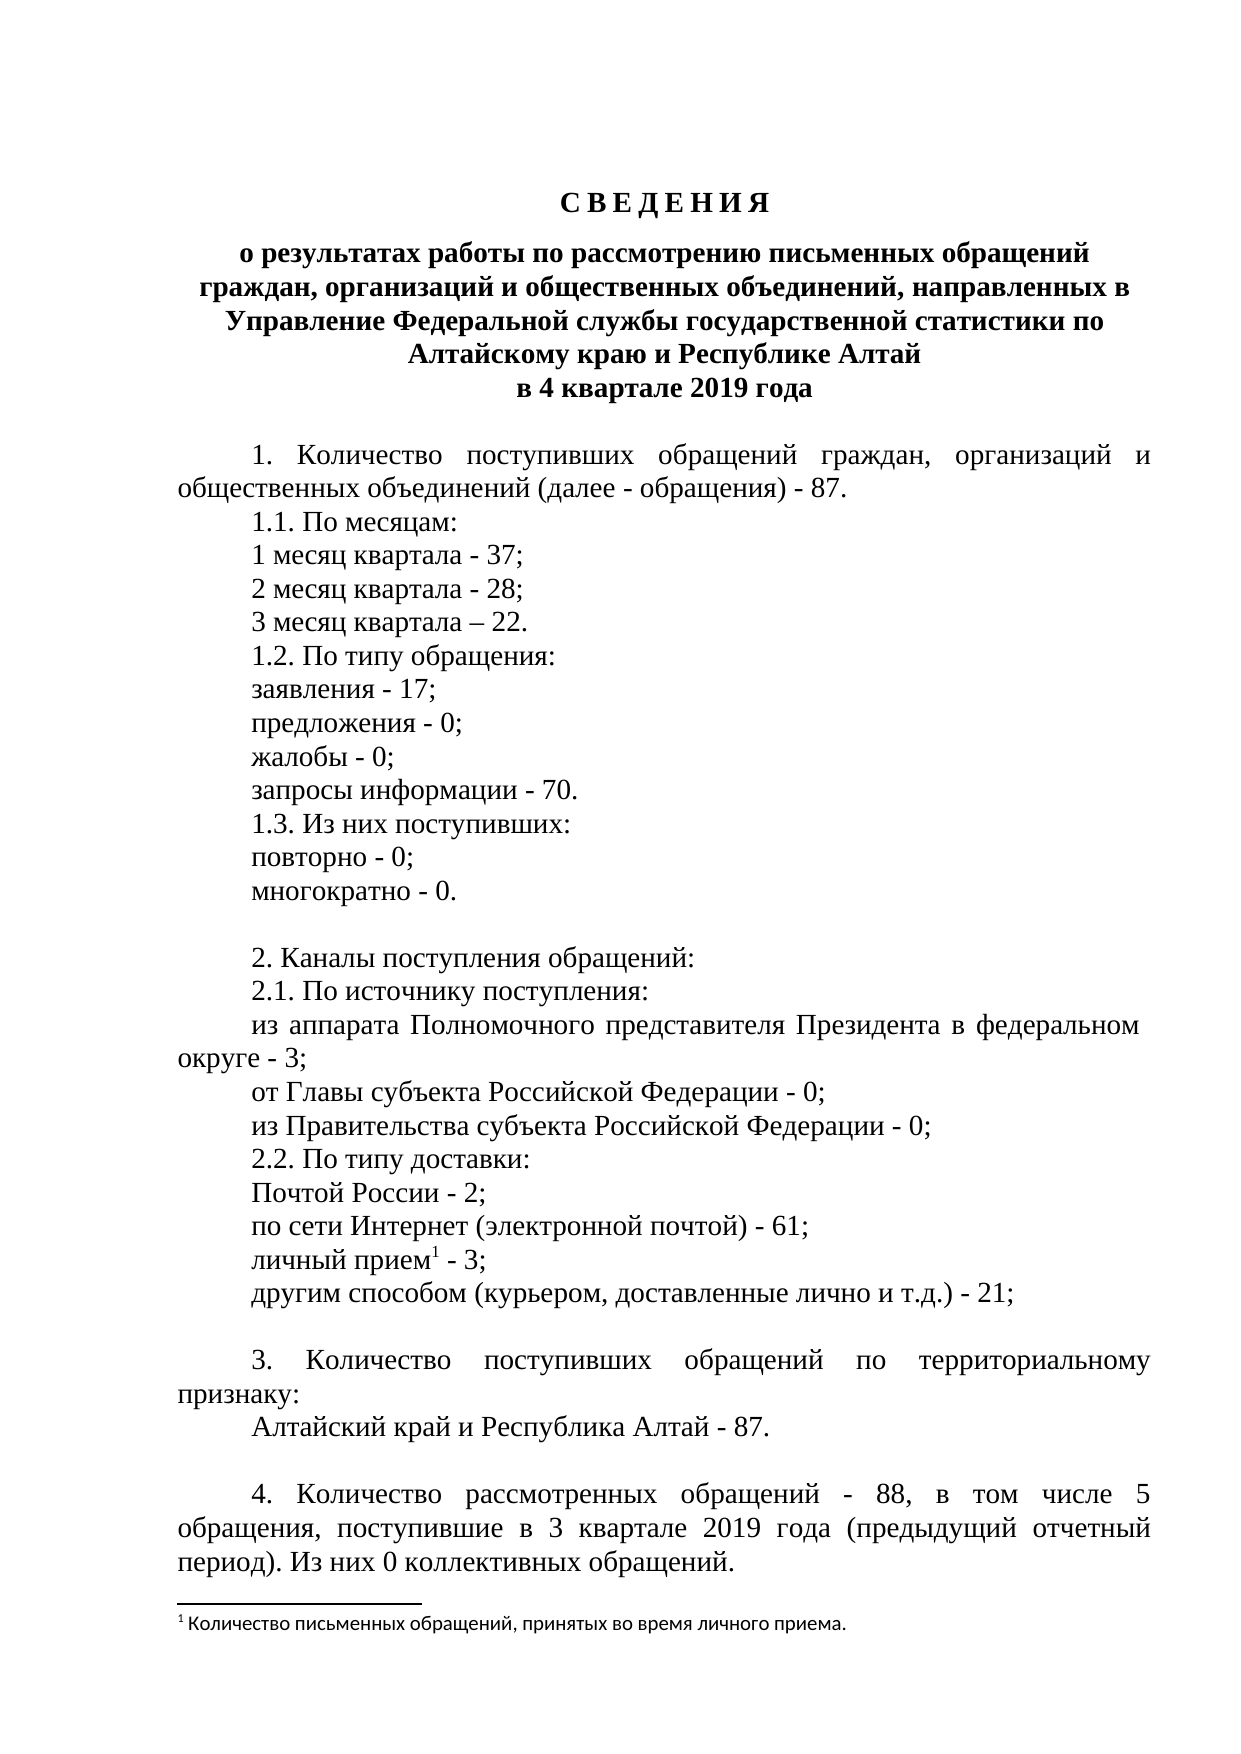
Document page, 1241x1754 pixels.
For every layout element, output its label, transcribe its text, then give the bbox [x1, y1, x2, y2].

text запросы информации - 70. [177, 772, 1152, 806]
text в 4 квартале 2019 года [177, 370, 1152, 403]
text другим способом (курьером, доставленные лично и т.д.) - 21; [177, 1275, 1152, 1309]
text многократно - 0. [177, 873, 1152, 906]
text по сети Интернет (электронной почтой) - 61; [177, 1208, 1152, 1242]
text 3. Количество поступивших обращений по территориальному признаку: [177, 1342, 1152, 1409]
text личный прием - 3; [177, 1242, 1152, 1275]
text 1.3. Из них поступивших: [177, 806, 1152, 839]
text 2. Каналы поступления обращений: [177, 940, 1152, 973]
text Почтой России - 2; [177, 1175, 1152, 1208]
text от Главы субъекта Российской Федерации - 0; [177, 1074, 1152, 1108]
text предложения - 0; [177, 705, 1152, 739]
text жалобы - 0; [177, 739, 1152, 772]
text из Правительства субъекта Российской Федерации - 0; [177, 1108, 1152, 1141]
text 1 месяц квартала - 37; [177, 537, 1152, 571]
text СВЕДЕНИЯ [177, 185, 1152, 219]
text 2.2. По типу доставки: [177, 1141, 1152, 1175]
text из аппарата Полномочного представителя Президента в федеральном округе - 3; [177, 1007, 1152, 1074]
text 1.2. По типу обращения: [177, 638, 1152, 672]
text Алтайский край и Республика Алтай - 87. [177, 1409, 1152, 1443]
text 1. Количество поступивших обращений граждан, организаций и общественных объединений (далее - обращения) - 87. [177, 437, 1152, 504]
text заявления - 17; [177, 672, 1152, 705]
text 3 месяц квартала – 22. [177, 604, 1152, 638]
text 1.1. По месяцам: [177, 504, 1152, 537]
text 4. Количество рассмотренных обращений - 88, в том числе 5 обращения, поступившие в 3 квартале 2019 года (предыдущий отчетный период). Из них 0 коллективных обращений. [177, 1477, 1152, 1577]
text 2 месяц квартала - 28; [177, 571, 1152, 604]
text повторно - 0; [177, 839, 1152, 873]
text 2.1. По источнику поступления: [177, 973, 1152, 1007]
text о результатах работы по рассмотрению письменных обращений граждан, организаций и общественных объединений, направленных в Управление Федеральной службы государственной статистики по Алтайскому краю и Республике Алтай [177, 236, 1152, 370]
